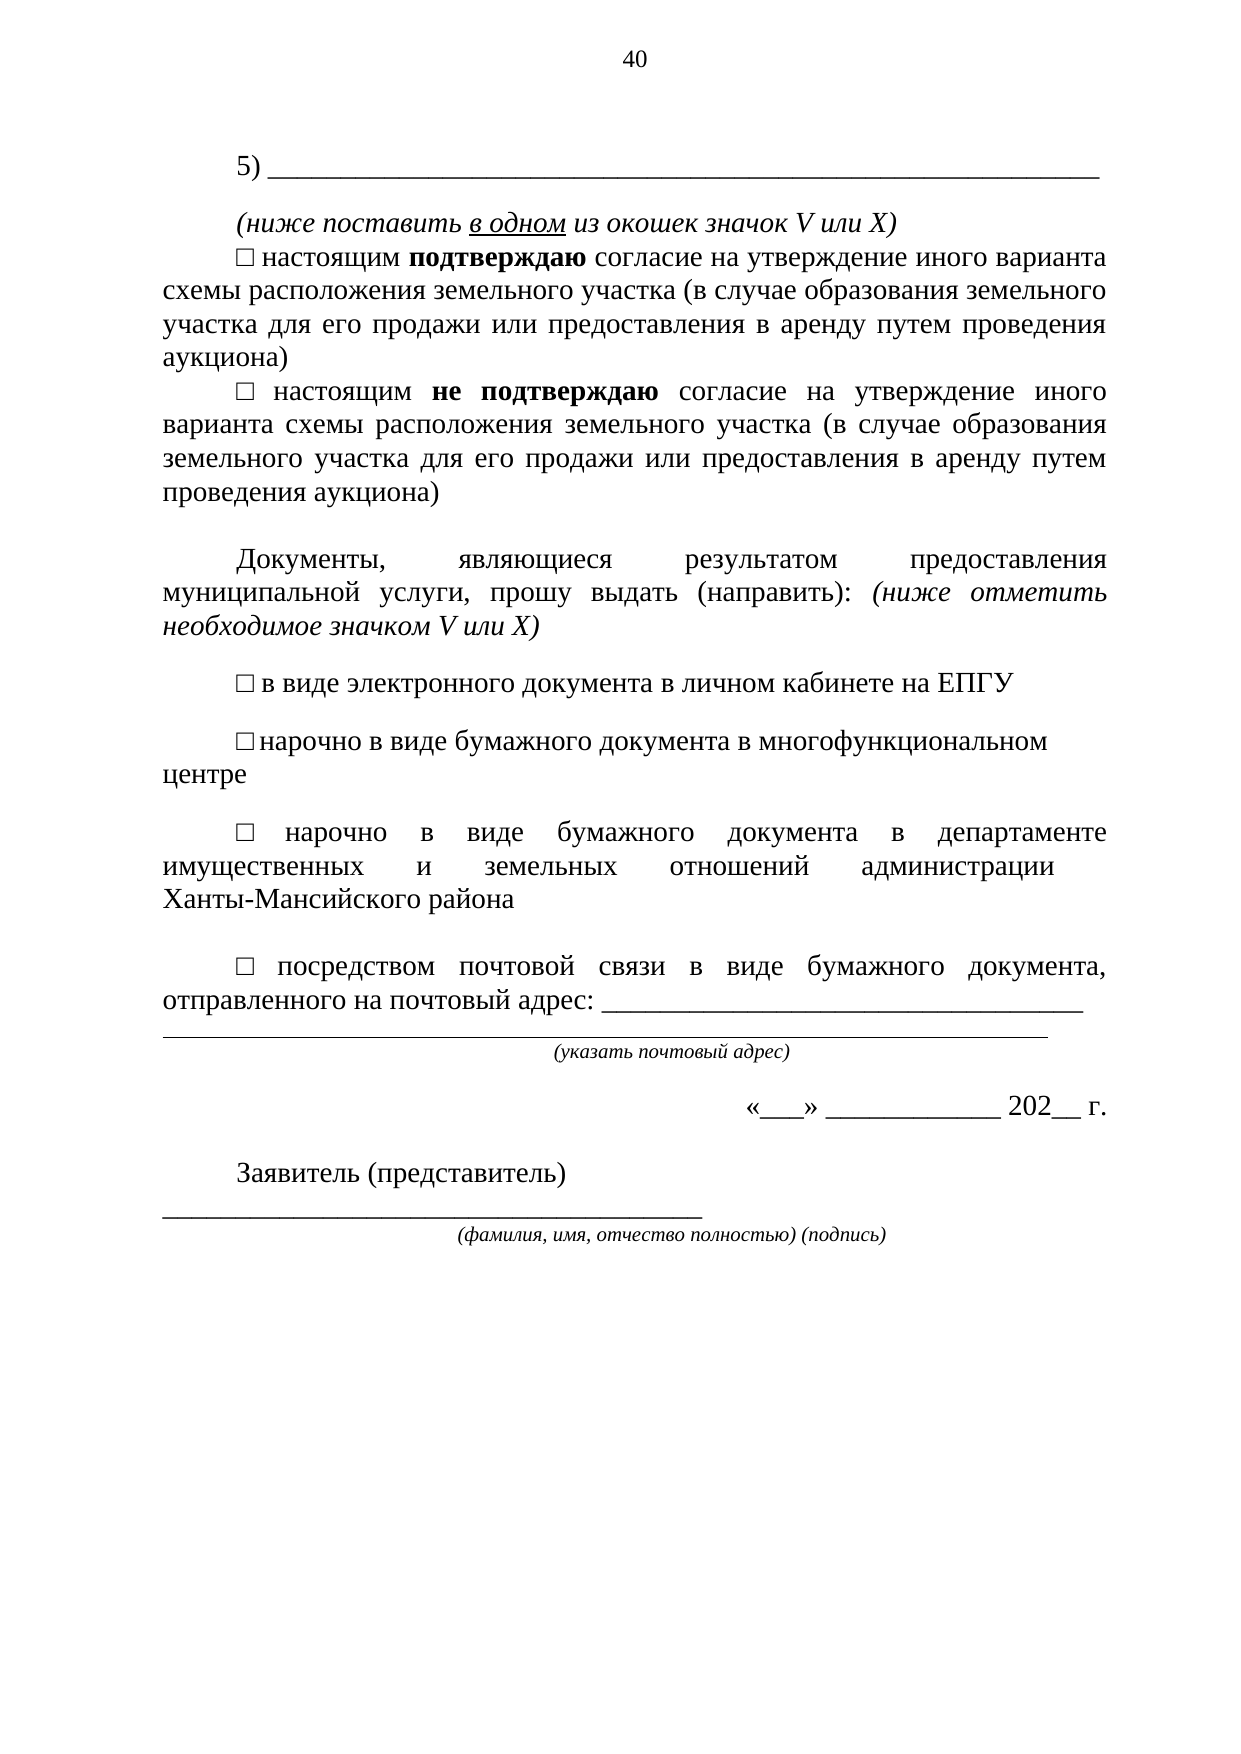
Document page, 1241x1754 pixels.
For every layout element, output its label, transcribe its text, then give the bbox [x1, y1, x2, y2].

text Заявитель (представитель) _____________________________________ [162, 1155, 1107, 1222]
text □ нарочно в виде бумажного документа в департаменте имущественных и земельных отношений администрации Ханты-Мансийского района [162, 814, 1107, 915]
text □ настоящим не подтверждаю согласие на утверждение иного варианта схемы расположения земельного участка (в случае образования земельного участка для его продажи или предоставления в аренду путем проведения аукциона) [162, 373, 1107, 507]
text □ нарочно в виде бумажного документа в многофункциональном центре [162, 723, 1107, 790]
text (ниже поставить в одном из окошек значок V или X) [162, 205, 1107, 239]
text «___» ____________ 202__ г. [162, 1088, 1107, 1121]
text 5) _________________________________________________________ [162, 148, 1107, 181]
text (фамилия, имя, отчество полностью) (подпись) [162, 1222, 1107, 1246]
text □ посредством почтовой связи в виде бумажного документа, отправленного на почтовый адрес: _________________________________ [162, 948, 1107, 1015]
text □ в виде электронного документа в личном кабинете на ЕПГУ [162, 665, 1107, 699]
text Документы, являющиеся результатом предоставления муниципальной услуги, прошу выдать (направить): (ниже отметить необходимое значком V или X) [162, 541, 1107, 641]
text (указать почтовый адрес) [162, 1039, 1107, 1063]
text □ настоящим подтверждаю согласие на утверждение иного варианта схемы расположения земельного участка (в случае образования земельного участка для его продажи или предоставления в аренду путем проведения аукциона) [162, 239, 1107, 373]
